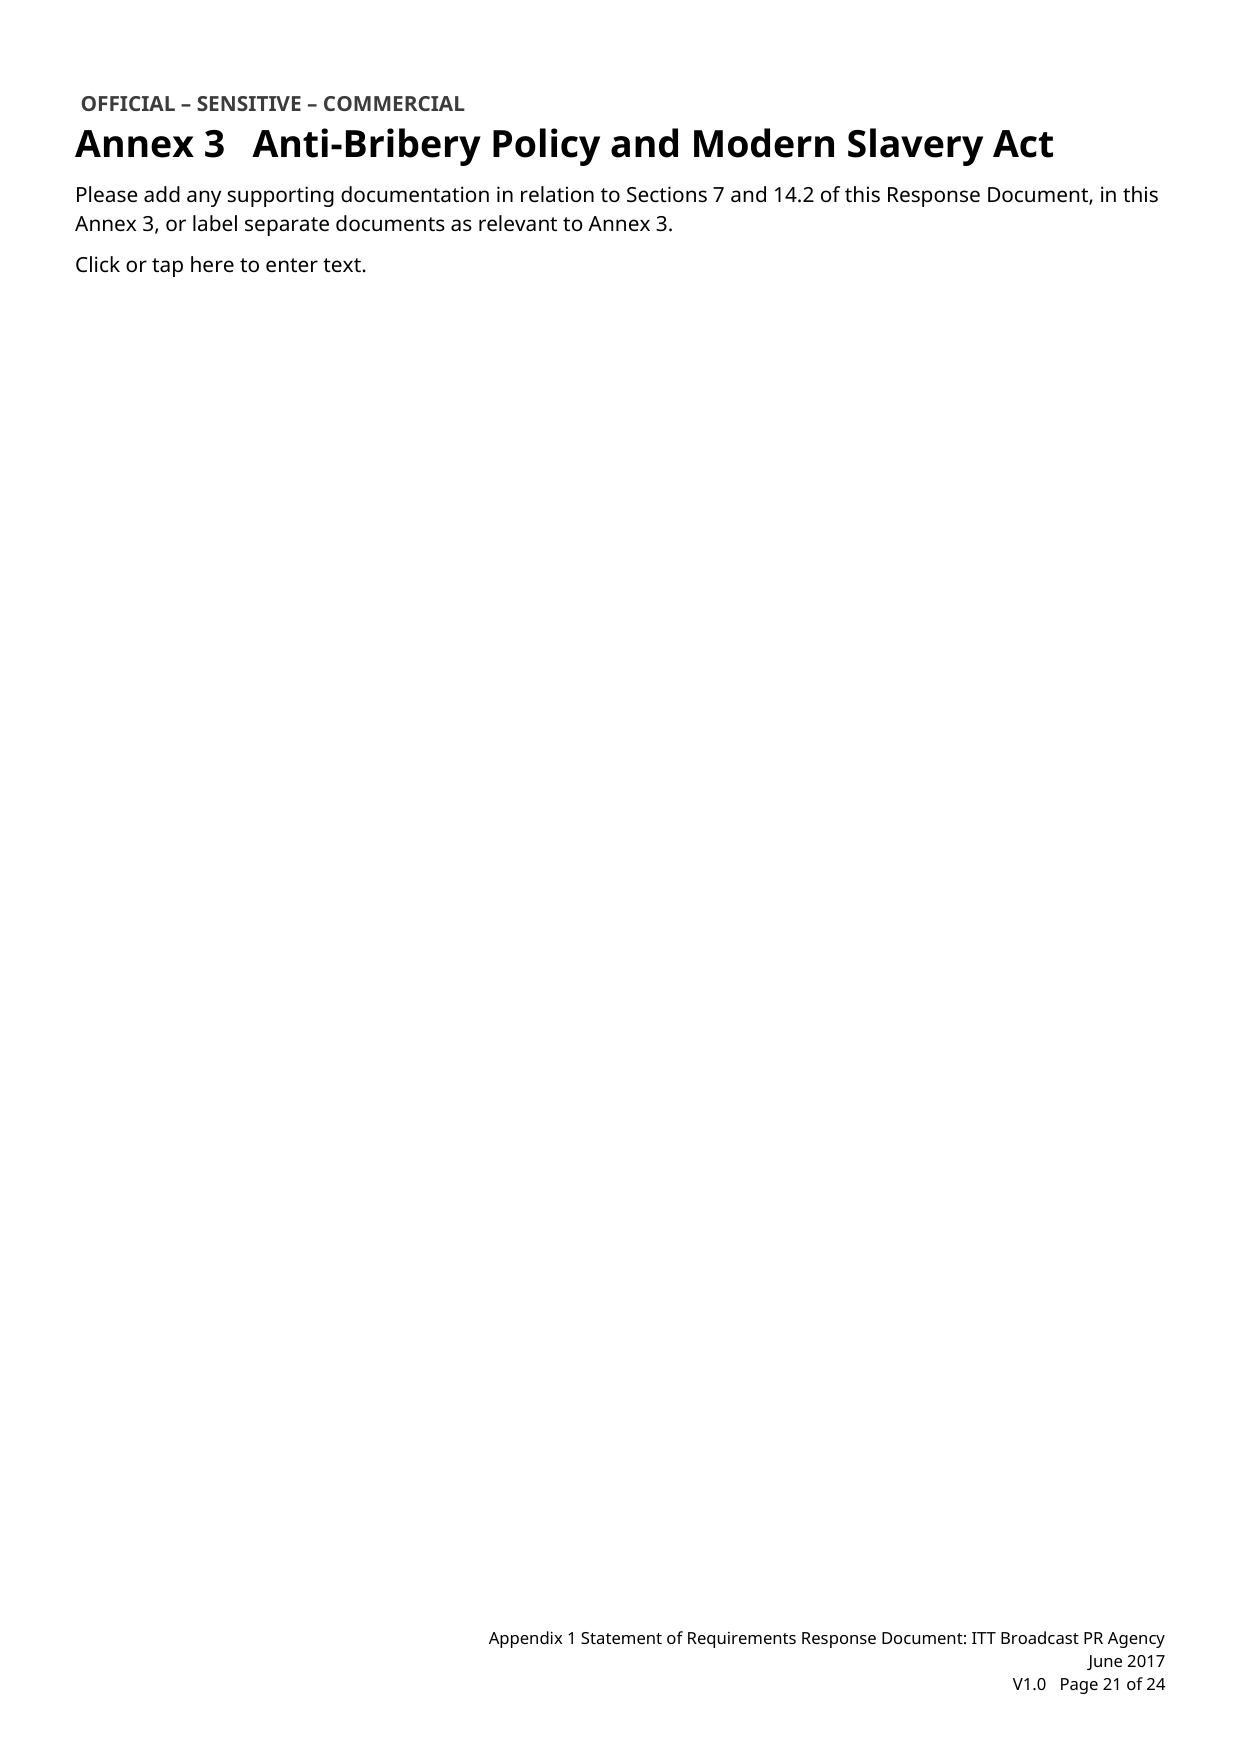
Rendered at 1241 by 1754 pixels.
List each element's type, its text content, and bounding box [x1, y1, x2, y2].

subtitle Anti-Bribery Policy and Modern Slavery Act [75, 117, 1165, 168]
text Please add any supporting documentation in relation to Sections 7 and 14.2 of this Response Document, in this Annex 3, or label separate documents as relevant to Annex 3. [75, 181, 1165, 237]
